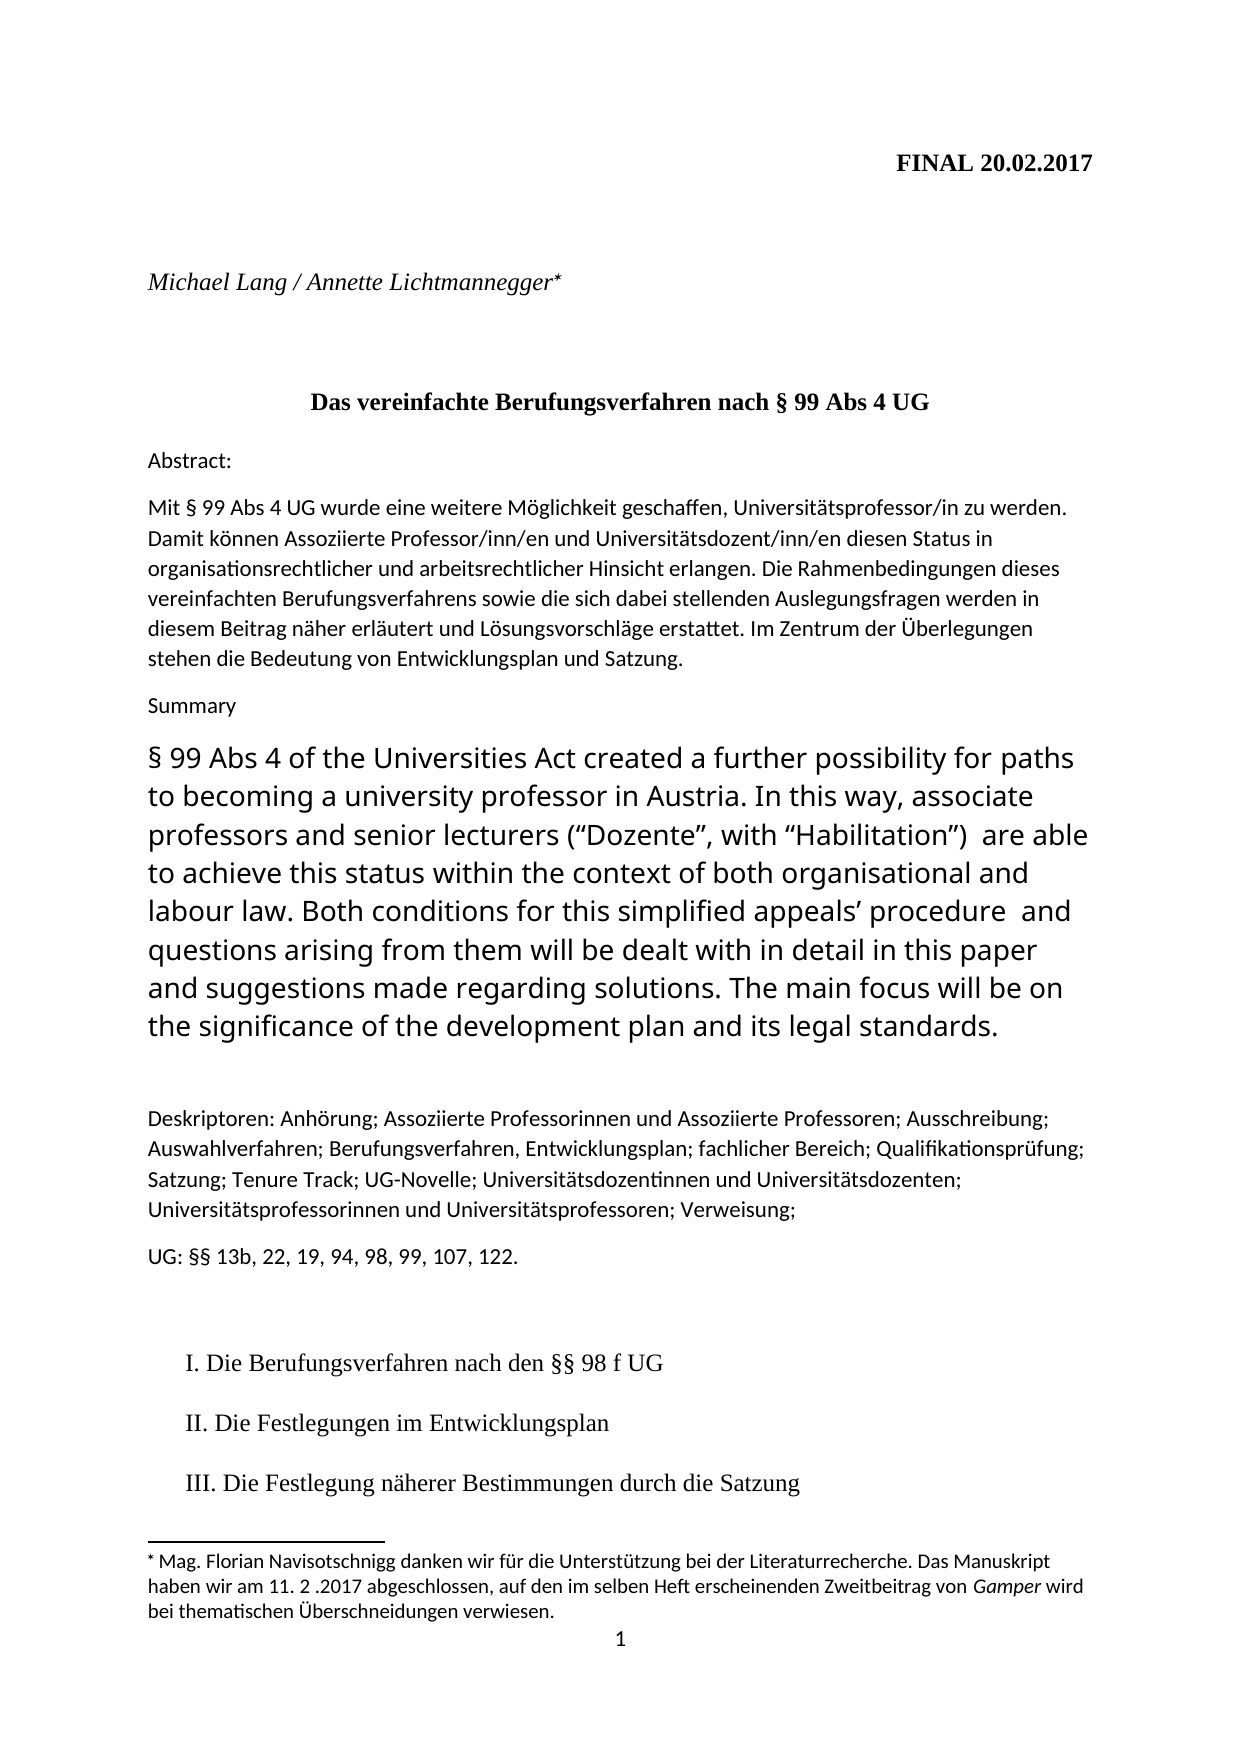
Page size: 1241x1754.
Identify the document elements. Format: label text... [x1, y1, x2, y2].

text I. Die Berufungsverfahren nach den §§ 98 f UG [185, 1348, 1093, 1377]
text III. Die Festlegung näherer Bestimmungen durch die Satzung [185, 1468, 1093, 1497]
text FINAL 20.02.2017 [148, 148, 1093, 176]
text § 99 Abs 4 of the Universities Act created a further possibility for paths to becoming a university professor in Austria. In this way, associate professors and senior lecturers (“Dozente”, with “Habilitation”) are able to achieve this status within the context of both organisational and labour law. Both conditions for this simplified appeals’ procedure and questions arising from them will be dealt with in detail in this paper and suggestions made regarding solutions. The main focus will be on the significance of the development plan and its legal standards. [148, 738, 1093, 1045]
text UG: §§ 13b, 22, 19, 94, 98, 99, 107, 122. [148, 1242, 1093, 1270]
text Deskriptoren: Anhörung; Assoziierte Professorinnen und Assoziierte Professoren; Ausschreibung; Auswahlverfahren; Berufungsverfahren, Entwicklungsplan; fachlicher Bereich; Qualifikationsprüfung; Satzung; Tenure Track; UG-Novelle; Universitätsdozentinnen und Universitätsdozenten; Universitätsprofessorinnen und Universitätsprofessoren; Verweisung; [148, 1104, 1093, 1223]
text II. Die Festlegungen im Entwicklungsplan [185, 1408, 1093, 1437]
text Abstract: [148, 447, 1093, 474]
text Das vereinfachte Berufungsverfahren nach § 99 Abs 4 UG [148, 387, 1093, 416]
text Summary [148, 691, 1093, 719]
text Mit § 99 Abs 4 UG wurde eine weitere Möglichkeit geschaffen, Universitätsprofessor/in zu werden. Damit können Assoziierte Professor/inn/en und Universitätsdozent/inn/en diesen Status in organisationsrechtlicher und arbeitsrechtlicher Hinsicht erlangen. Die Rahmenbedingungen dieses vereinfachten Berufungsverfahrens sowie die sich dabei stellenden Auslegungsfragen werden in diesem Beitrag näher erläutert und Lösungsvorschläge erstattet. Im Zentrum der Überlegungen stehen die Bedeutung von Entwicklungsplan und Satzung. [148, 493, 1093, 672]
text Michael Lang / Annette Lichtmannegger [148, 267, 1093, 296]
